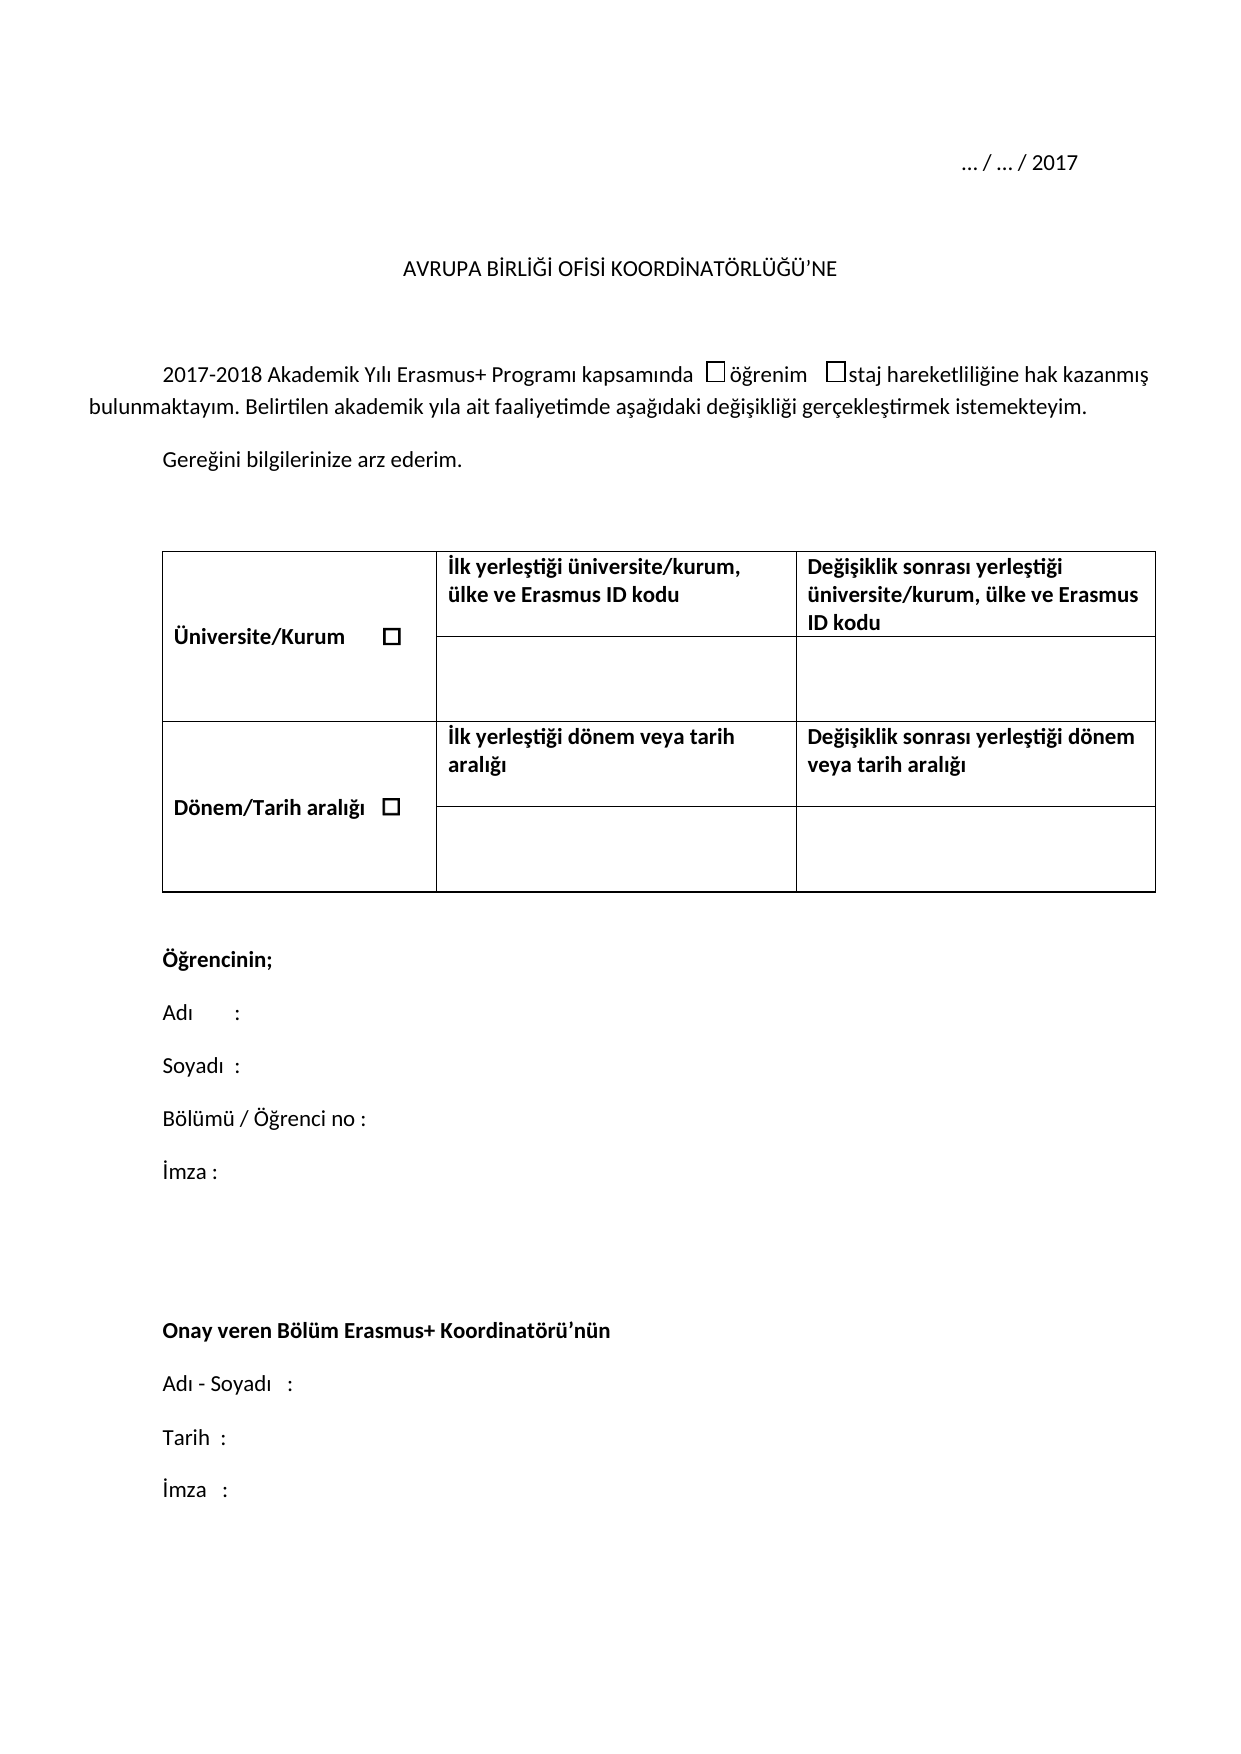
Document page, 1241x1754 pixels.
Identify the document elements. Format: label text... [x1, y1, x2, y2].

text Adı - Soyadı : [89, 1369, 1152, 1398]
table_cell [797, 807, 1155, 891]
text 2017-2018 Akademik Yılı Erasmus+ Programı kapsamında öğrenim staj hareketliliğine hak kazanmış bulunmaktayım. Belirtilen akademik yıla ait faaliyetimde aşağıdaki değişikliği gerçekleştirmek istemekteyim. [89, 360, 1152, 420]
table_cell [797, 637, 1155, 721]
table_cell [437, 637, 796, 721]
text İmza : [89, 1157, 1152, 1186]
text … / … / 2017 [826, 148, 1152, 176]
text Soyadı : [89, 1051, 1152, 1079]
text Gereğini bilgilerinize arz ederim. [89, 445, 1152, 473]
text AVRUPA BİRLİĞİ OFİSİ KOORDİNATÖRLÜĞÜ’NE [89, 254, 1152, 282]
table_header Üniversite/Kurum [163, 552, 436, 721]
table_cell Değişiklik sonrası yerleştiği dönem veya tarih aralığı [797, 722, 1155, 806]
table_header Değişiklik sonrası yerleştiği üniversite/kurum, ülke ve Erasmus ID kodu [797, 552, 1155, 636]
text Onay veren Bölüm Erasmus+ Koordinatörü’nün [89, 1317, 1152, 1344]
text İmza : [89, 1476, 1152, 1504]
table_header İlk yerleştiği üniversite/kurum, ülke ve Erasmus ID kodu [437, 552, 796, 636]
table_cell [437, 807, 796, 891]
text Öğrencinin; [89, 945, 1152, 973]
text Adı : [89, 998, 1152, 1026]
table_cell Dönem/Tarih aralığı [163, 722, 436, 891]
text Bölümü / Öğrenci no : [89, 1104, 1152, 1132]
table_cell İlk yerleştiği dönem veya tarih aralığı [437, 722, 796, 806]
text Tarih : [89, 1423, 1152, 1451]
